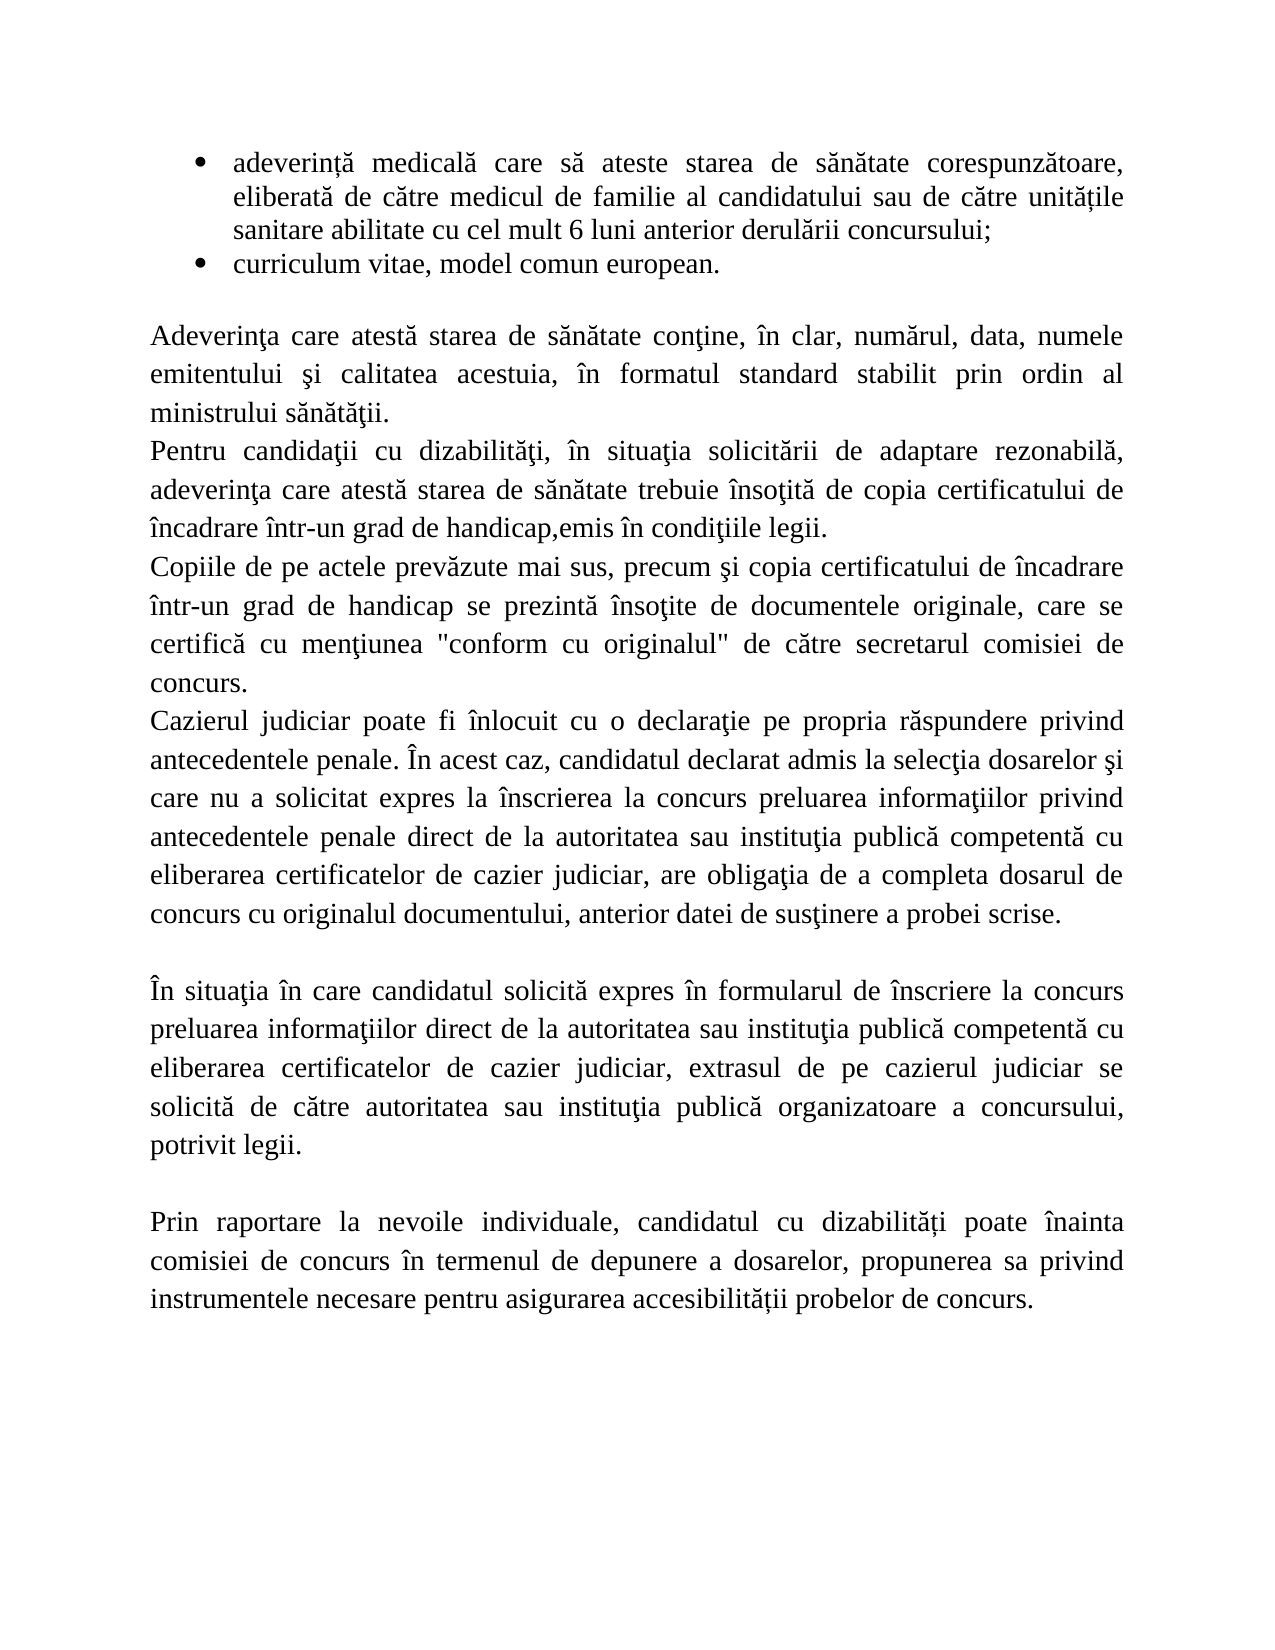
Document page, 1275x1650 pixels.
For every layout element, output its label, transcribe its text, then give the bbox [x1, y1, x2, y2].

text Cazierul judiciar poate fi înlocuit cu o declaraţie pe propria răspundere privind antecedentele penale. În acest caz, candidatul declarat admis la selecţia dosarelor şi care nu a solicitat expres la înscrierea la concurs preluarea informaţiilor privind antecedentele penale direct de la autoritatea sau instituţia publică competentă cu eliberarea certificatelor de cazier judiciar, are obligaţia de a completa dosarul de concurs cu originalul documentului, anterior datei de susţinere a probei scrise. [150, 703, 1125, 929]
text Adeverinţa care atestă starea de sănătate conţine, în clar, numărul, data, numele emitentului şi calitatea acestuia, în formatul standard stabilit prin ordin al ministrului sănătăţii. [150, 318, 1125, 428]
list curriculum vitae, model comun european. [195, 246, 1125, 279]
text Prin raportare la nevoile individuale, candidatul cu dizabilități poate înainta comisiei de concurs în termenul de depunere a dosarelor, propunerea sa privind instrumentele necesare pentru asigurarea accesibilității probelor de concurs. [150, 1204, 1125, 1315]
text În situaţia în care candidatul solicită expres în formularul de înscriere la concurs preluarea informaţiilor direct de la autoritatea sau instituţia publică competentă cu eliberarea certificatelor de cazier judiciar, extrasul de pe cazierul judiciar se solicită de către autoritatea sau instituţia publică organizatoare a concursului, potrivit legii. [150, 973, 1125, 1161]
list adeverință medicală care să ateste starea de sănătate corespunzătoare, eliberată de către medicul de familie al candidatului sau de către unitățile sanitare abilitate cu cel mult 6 luni anterior derulării concursului; [195, 145, 1125, 246]
text Copiile de pe actele prevăzute mai sus, precum şi copia certificatului de încadrare într-un grad de handicap se prezintă însoţite de documentele originale, care se certifică cu menţiunea "conform cu originalul" de către secretarul comisiei de concurs. [150, 549, 1125, 698]
text Pentru candidaţii cu dizabilităţi, în situaţia solicitării de adaptare rezonabilă, adeverinţa care atestă starea de sănătate trebuie însoţită de copia certificatului de încadrare într-un grad de handicap,emis în condiţiile legii. [150, 433, 1125, 544]
